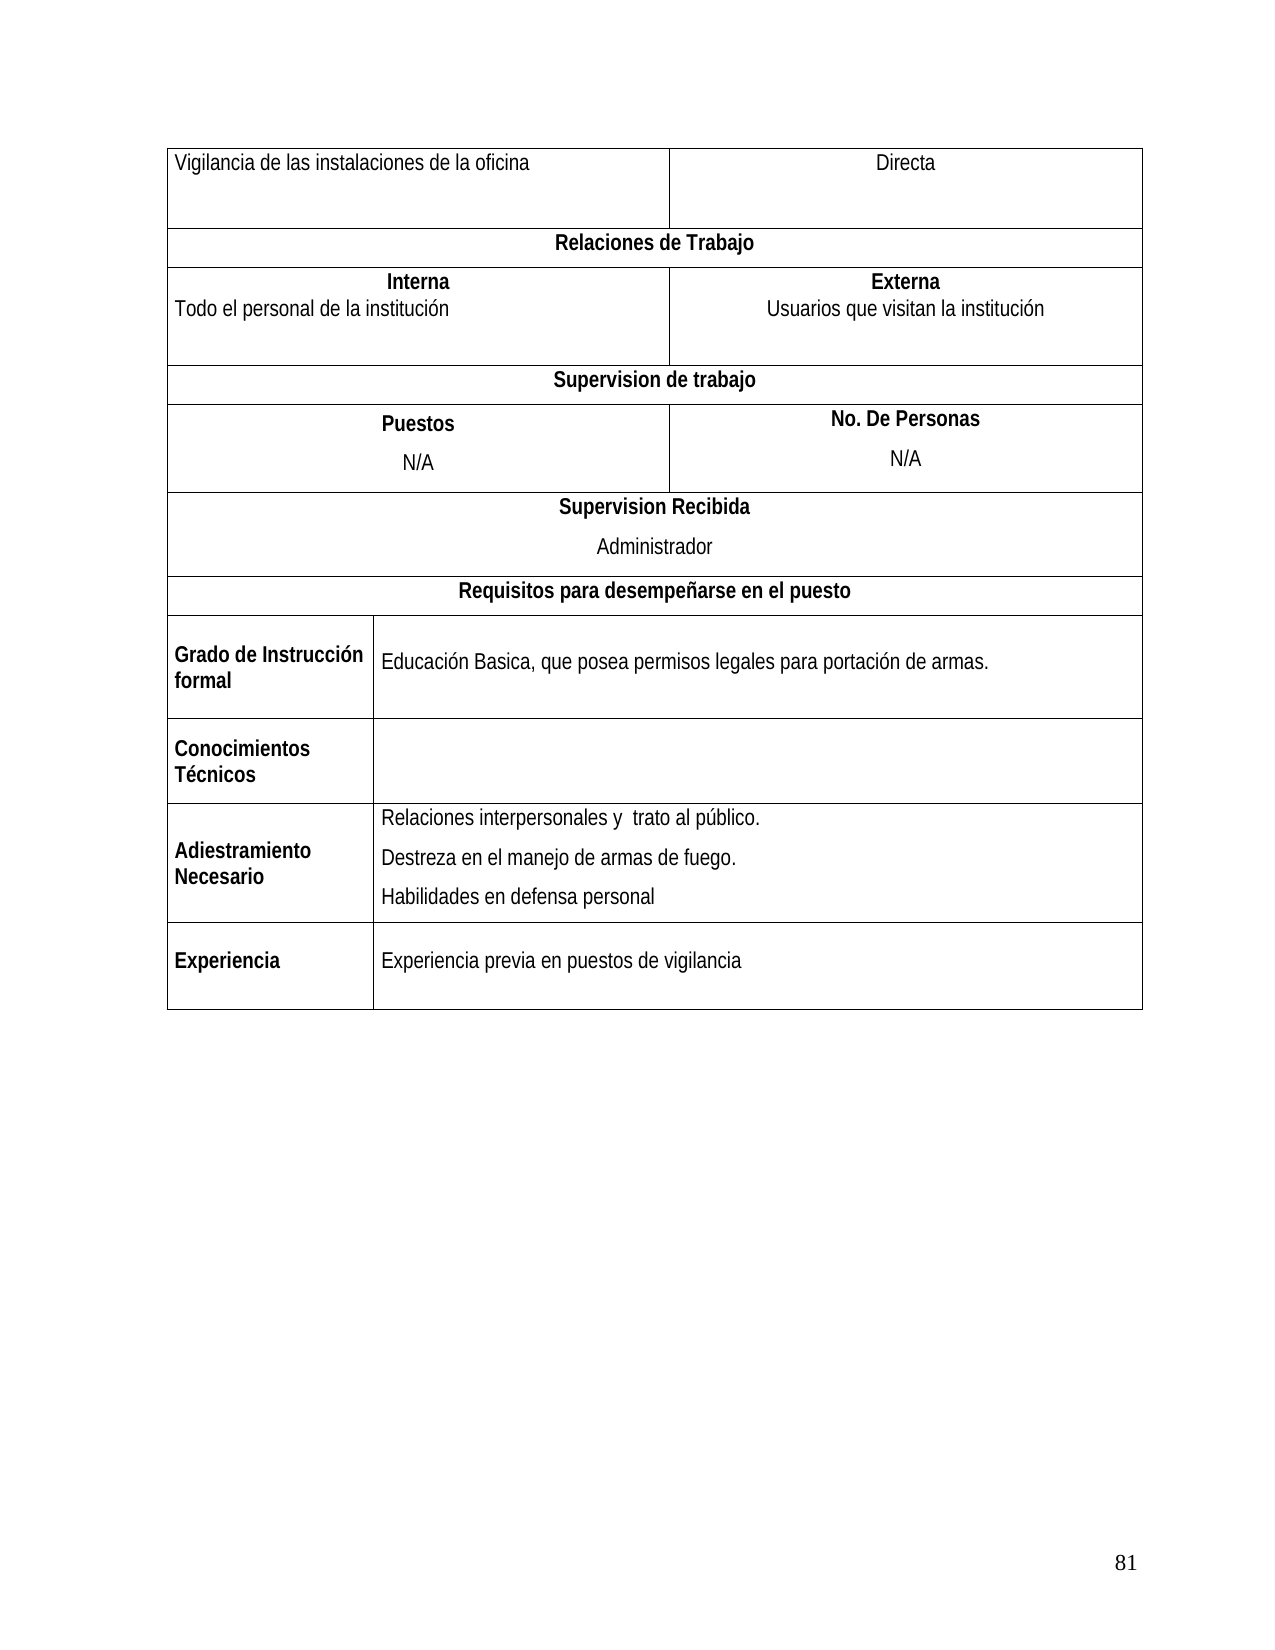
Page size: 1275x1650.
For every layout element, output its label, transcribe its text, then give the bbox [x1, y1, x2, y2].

table_cell No. De Personas N/A [670, 405, 1142, 492]
table_cell Experiencia [168, 923, 373, 1009]
table_cell [374, 719, 1142, 803]
table_cell Grado de Instrucción formal [168, 616, 373, 718]
table_cell Supervision Recibida Administrador [168, 493, 1142, 576]
table_cell Relaciones interpersonales y trato al público. Destreza en el manejo de armas de fuego. Habilidades en defensa personal [374, 804, 1142, 922]
table_cell Educación Basica, que posea permisos legales para portación de armas. [374, 616, 1142, 718]
table_cell Adiestramiento Necesario [168, 804, 373, 922]
table_cell Experiencia previa en puestos de vigilancia [374, 923, 1142, 1009]
table_cell Puestos N/A [168, 405, 669, 492]
table_cell Externa Usuarios que visitan la institución [670, 268, 1142, 365]
table_cell Requisitos para desempeñarse en el puesto [168, 577, 1142, 615]
table_cell Relaciones de Trabajo [168, 229, 1142, 267]
table_cell Conocimientos Técnicos [168, 719, 373, 803]
table_cell Supervision de trabajo [168, 366, 1142, 404]
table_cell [168, 149, 669, 228]
table_cell Tipo Directa [670, 149, 1142, 228]
table_cell Interna Todo el personal de la institución [168, 268, 669, 365]
